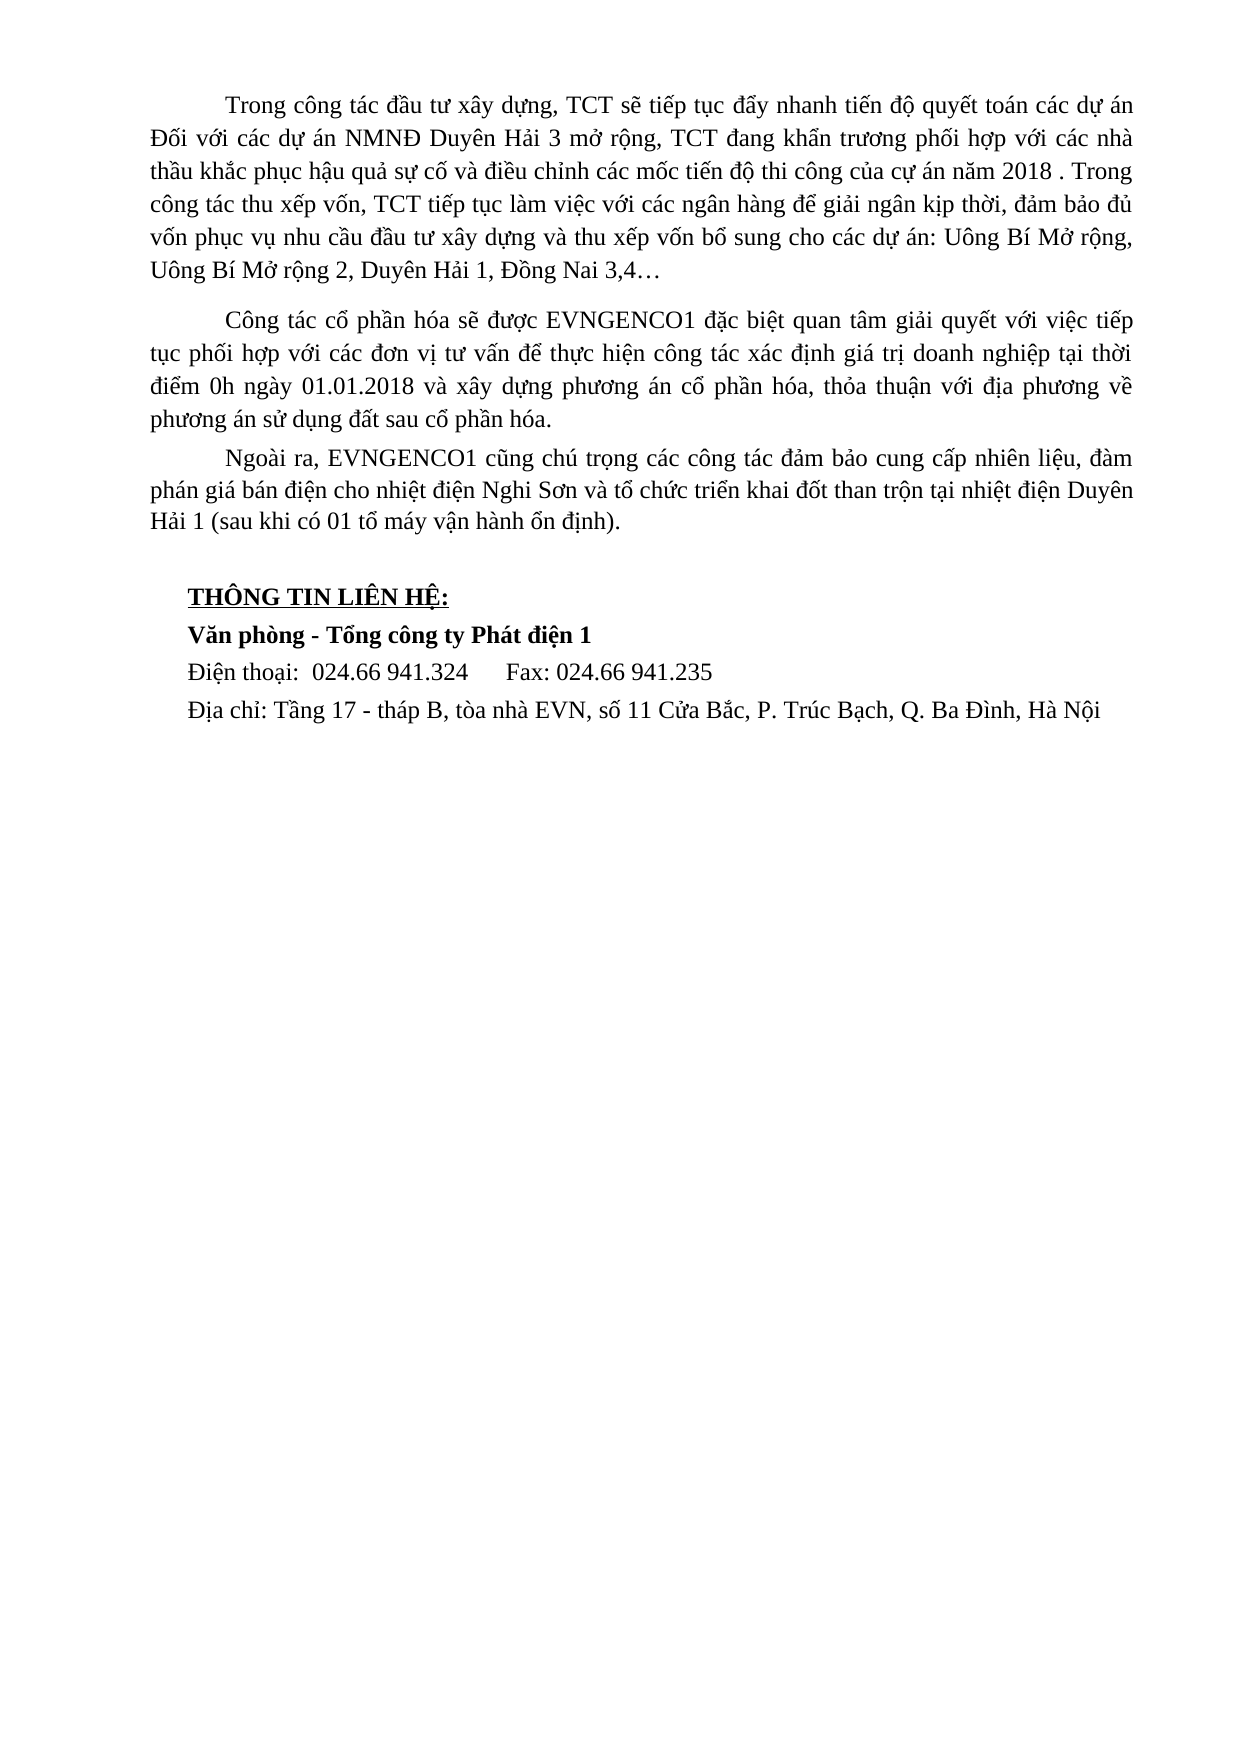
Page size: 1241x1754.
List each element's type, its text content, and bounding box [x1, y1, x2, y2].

text Trong công tác đầu tư xây dựng, TCT sẽ tiếp tục đẩy nhanh tiến độ quyết toán các dự án Đối với các dự án NMNĐ Duyên Hải 3 mở rộng, TCT đang khẩn trương phối hợp với các nhà thầu khắc phục hậu quả sự cố và điều chỉnh các mốc tiến độ thi công của cự án năm 2018 . Trong công tác thu xếp vốn, TCT tiếp tục làm việc với các ngân hàng để giải ngân kịp thời, đảm bảo đủ vốn phục vụ nhu cầu đầu tư xây dựng và thu xếp vốn bổ sung cho các dự án: Uông Bí Mở rộng, Uông Bí Mở rộng 2, Duyên Hải 1, Đồng Nai 3,4… [150, 90, 1134, 284]
text Điện thoại: 024.66 941.324 Fax: 024.66 941.235 [187, 657, 1134, 686]
text THÔNG TIN LIÊN HỆ: [187, 582, 1134, 611]
text Địa chỉ: Tầng 17 - tháp B, tòa nhà EVN, số 11 Cửa Bắc, P. Trúc Bạch, Q. Ba Đình, Hà Nội [187, 695, 1134, 724]
text Ngoài ra, EVNGENCO1 cũng chú trọng các công tác đảm bảo cung cấp nhiên liệu, đàm phán giá bán điện cho nhiệt điện Nghi Sơn và tổ chức triển khai đốt than trộn tại nhiệt điện Duyên Hải 1 (sau khi có 01 tổ máy vận hành ổn định). [150, 443, 1134, 535]
text Công tác cổ phần hóa sẽ được EVNGENCO1 đặc biệt quan tâm giải quyết với việc tiếp tục phối hợp với các đơn vị tư vấn để thực hiện công tác xác định giá trị doanh nghiệp tại thời điểm 0h ngày 01.01.2018 và xây dựng phương án cổ phần hóa, thỏa thuận với địa phương về phương án sử dụng đất sau cổ phần hóa. [150, 305, 1134, 433]
text Văn phòng - Tổng công ty Phát điện 1 [187, 620, 1134, 648]
